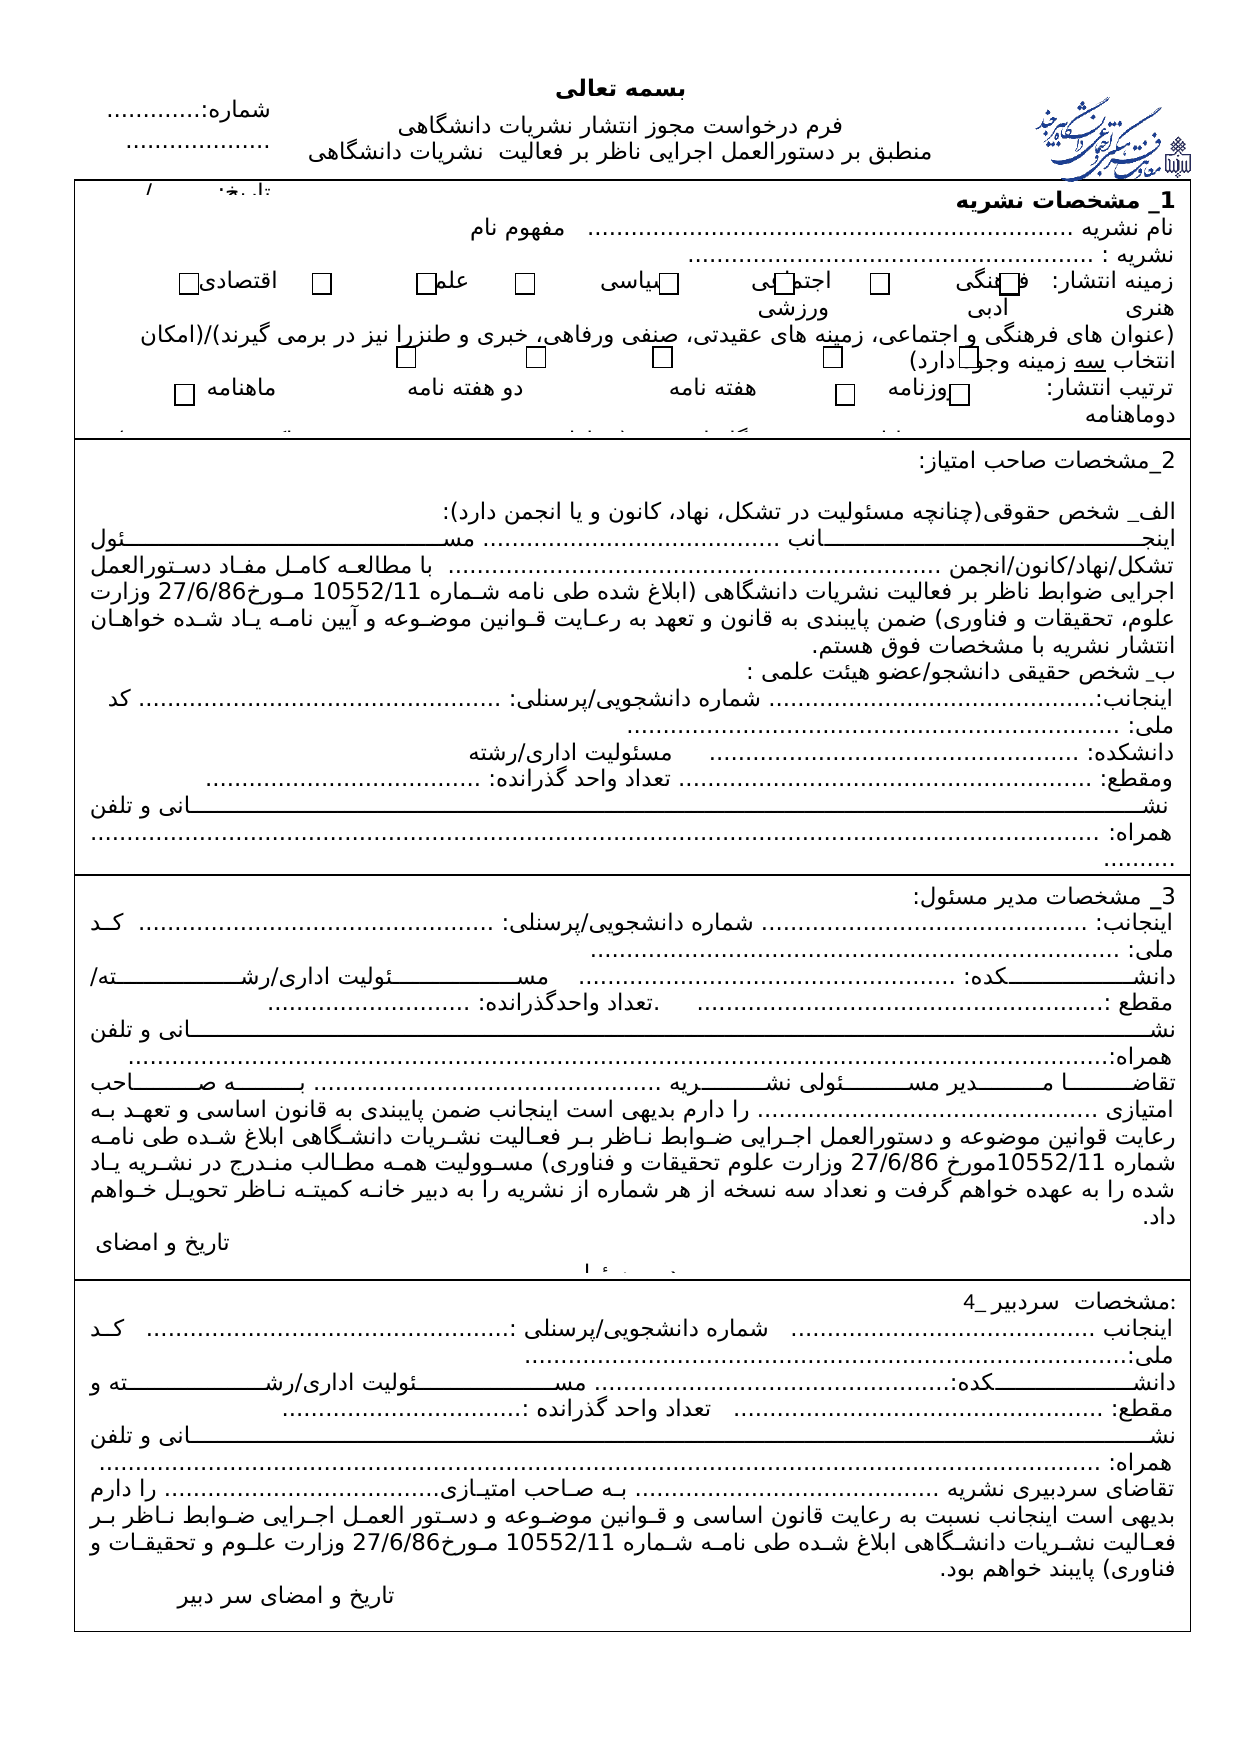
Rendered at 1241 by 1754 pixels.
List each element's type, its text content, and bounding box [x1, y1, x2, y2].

text منطبق بر دستورالعمل اجرایی ناظر بر فعالیت نشریات دانشگاهی [75, 138, 1007, 165]
text فرم درخواست مجوز انتشار نشریات دانشگاهی [75, 112, 1007, 138]
text بسمه تعالی [75, 75, 1165, 102]
picture [1007, 90, 1220, 194]
